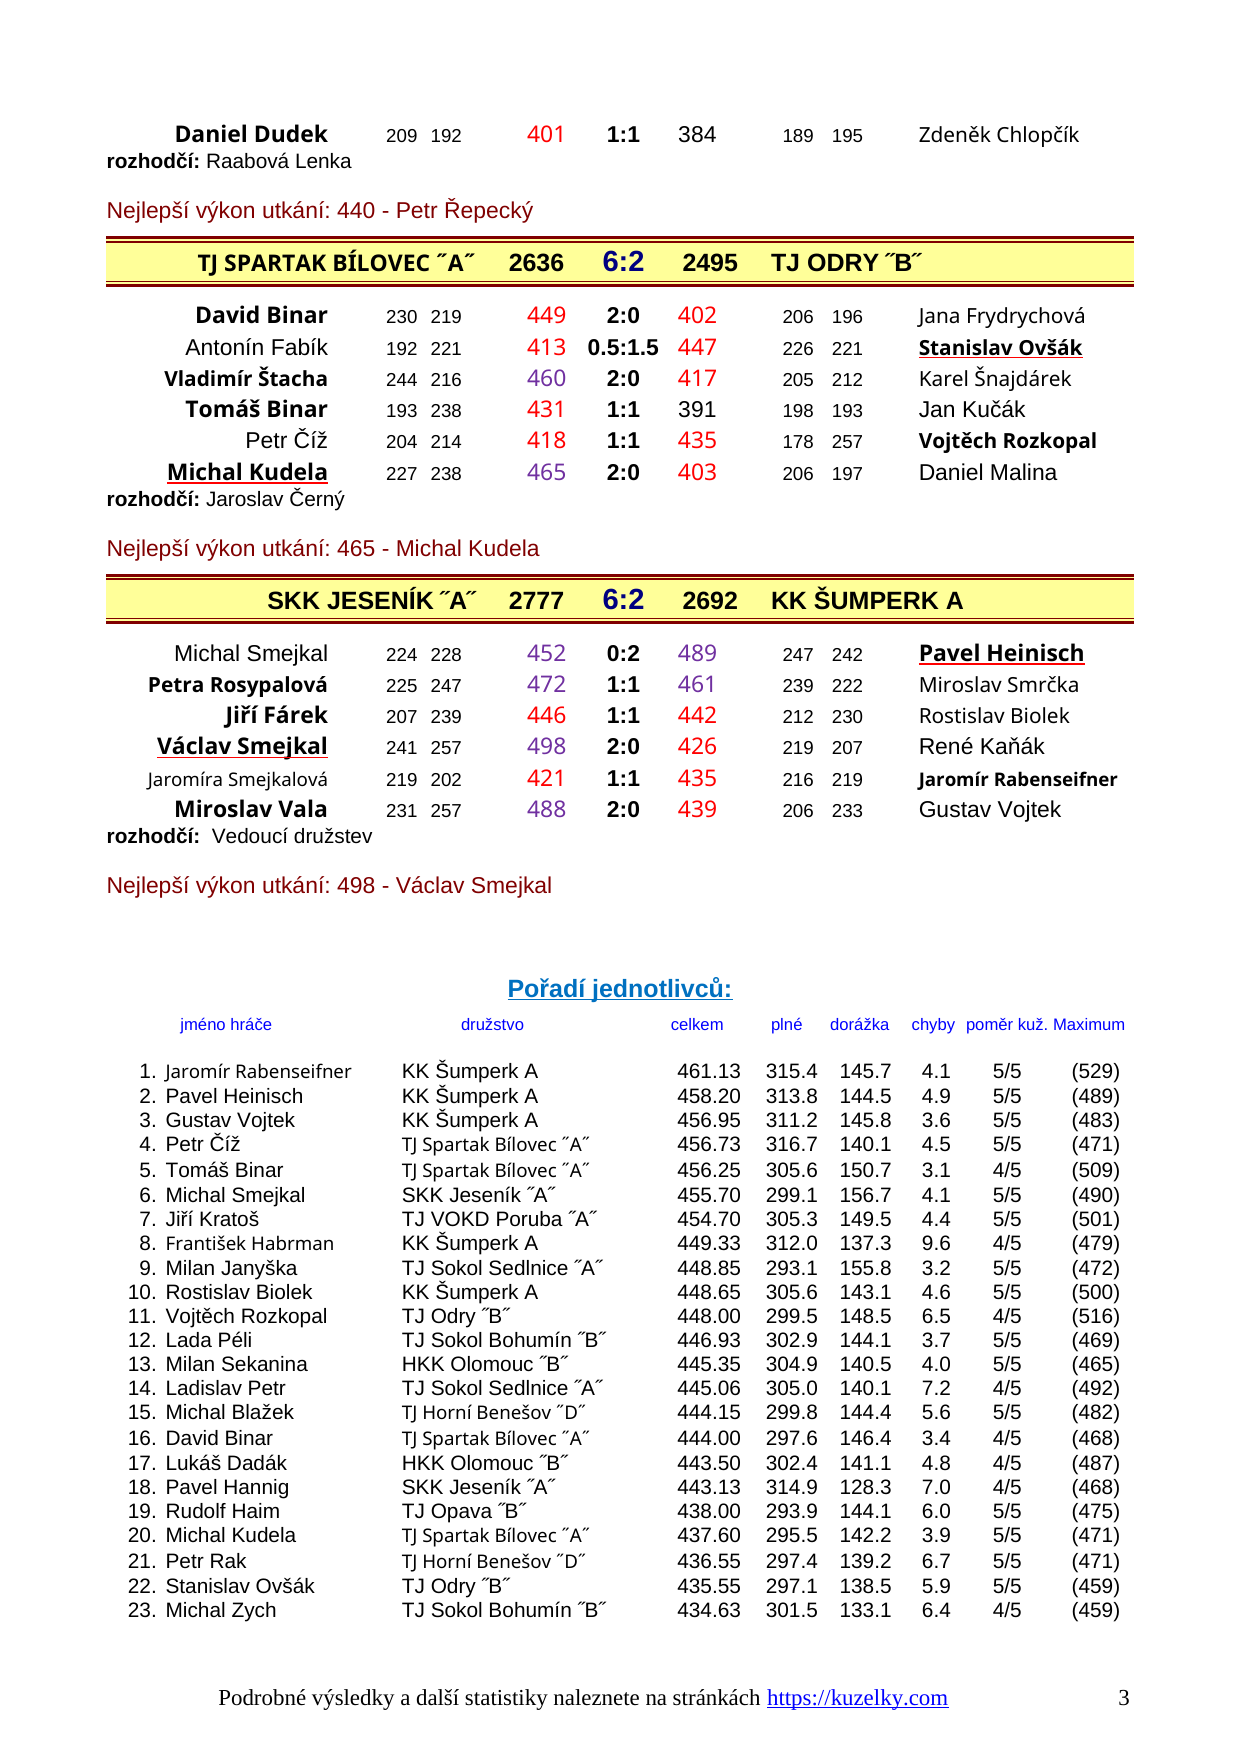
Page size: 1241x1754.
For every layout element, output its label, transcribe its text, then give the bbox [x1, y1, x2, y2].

text SKK Jeseník ˝A˝ 2777 6:2 2692 KK Šumperk A [106, 580, 1134, 618]
text rozhodčí: Raabová Lenka [106, 149, 1134, 173]
text 13. Milan Sekanina HKK Olomouc ˝B˝ 445.35 304.9 140.5 4.0 5/5 (465) [106, 1352, 1134, 1376]
text Michal Kudela 227 238 465 2:0 403 206 197 Daniel Malina [106, 456, 1134, 487]
text 16. David Binar TJ Spartak Bílovec ˝A˝ 444.00 297.6 146.4 3.4 4/5 (468) [106, 1425, 1134, 1451]
text Nejlepší výkon utkání: 440 - Petr Řepecký [106, 197, 1134, 224]
text Tomáš Binar 193 238 431 1:1 391 198 193 Jan Kučák [106, 393, 1134, 424]
text Michal Smejkal 224 228 452 0:2 489 247 242 Pavel Heinisch [106, 636, 1134, 668]
text 12. Lada Péli TJ Sokol Bohumín ˝B˝ 446.93 302.9 144.1 3.7 5/5 (469) [106, 1328, 1134, 1352]
text David Binar 230 219 449 2:0 402 206 196 Jana Frydrychová [106, 299, 1134, 331]
text 19. Rudolf Haim TJ Opava ˝B˝ 438.00 293.9 144.1 6.0 5/5 (475) [106, 1498, 1134, 1522]
text 7. Jiří Kratoš TJ VOKD Poruba ˝A˝ 454.70 305.3 149.5 4.4 5/5 (501) [106, 1206, 1134, 1230]
text Daniel Dudek 209 192 401 1:1 384 189 195 Zdeněk Chlopčík [106, 118, 1134, 149]
text Antonín Fabík 192 221 413 0.5:1.5 447 226 221 Stanislav Ovšák [106, 331, 1134, 362]
text Václav Smejkal 241 257 498 2:0 426 219 207 René Kaňák [106, 730, 1134, 761]
text 4. Petr Číž TJ Spartak Bílovec ˝A˝ 456.73 316.7 140.1 4.5 5/5 (471) [106, 1131, 1134, 1157]
text Miroslav Vala 231 257 488 2:0 439 206 233 Gustav Vojtek [106, 793, 1134, 824]
text Petr Číž 204 214 418 1:1 435 178 257 Vojtěch Rozkopal [106, 424, 1134, 456]
text 17. Lukáš Dadák HKK Olomouc ˝B˝ 443.50 302.4 141.1 4.8 4/5 (487) [106, 1451, 1134, 1474]
text Petra Rosypalová 225 247 472 1:1 461 239 222 Miroslav Smrčka [106, 668, 1134, 699]
text Jiří Fárek 207 239 446 1:1 442 212 230 Rostislav Biolek [106, 699, 1134, 730]
text 23. Michal Zych TJ Sokol Bohumín ˝B˝ 434.63 301.5 133.1 6.4 4/5 (459) [106, 1597, 1134, 1621]
text 2. Pavel Heinisch KK Šumperk A 458.20 313.8 144.5 4.9 5/5 (489) [106, 1083, 1134, 1107]
text jméno hráče družstvo celkem plné dorážka chyby poměr kuž. Maximum [106, 1015, 1134, 1034]
text 5. Tomáš Binar TJ Spartak Bílovec ˝A˝ 456.25 305.6 150.7 3.1 4/5 (509) [106, 1157, 1134, 1182]
text 22. Stanislav Ovšák TJ Odry ˝B˝ 435.55 297.1 138.5 5.9 5/5 (459) [106, 1573, 1134, 1597]
text 11. Vojtěch Rozkopal TJ Odry ˝B˝ 448.00 299.5 148.5 6.5 4/5 (516) [106, 1304, 1134, 1328]
text Vladimír Štacha 244 216 460 2:0 417 205 212 Karel Šnajdárek [106, 362, 1134, 393]
text 14. Ladislav Petr TJ Sokol Sedlnice ˝A˝ 445.06 305.0 140.1 7.2 4/5 (492) [106, 1376, 1134, 1399]
text 8. František Habrman KK Šumperk A 449.33 312.0 137.3 9.6 4/5 (479) [106, 1230, 1134, 1256]
text TJ Spartak Bílovec ˝A˝ 2636 6:2 2495 TJ Odry ˝B˝ [106, 243, 1134, 281]
text 21. Petr Rak TJ Horní Benešov ˝D˝ 436.55 297.4 139.2 6.7 5/5 (471) [106, 1548, 1134, 1573]
text Nejlepší výkon utkání: 498 - Václav Smejkal [106, 872, 1134, 898]
text 9. Milan Janyška TJ Sokol Sedlnice ˝A˝ 448.85 293.1 155.8 3.2 5/5 (472) [106, 1256, 1134, 1280]
text 20. Michal Kudela TJ Spartak Bílovec ˝A˝ 437.60 295.5 142.2 3.9 5/5 (471) [106, 1522, 1134, 1548]
text 18. Pavel Hannig SKK Jeseník ˝A˝ 443.13 314.9 128.3 7.0 4/5 (468) [106, 1474, 1134, 1498]
text Jaromíra Smejkalová 219 202 421 1:1 435 216 219 Jaromír Rabenseifner [106, 761, 1134, 793]
text Nejlepší výkon utkání: 465 - Michal Kudela [106, 535, 1134, 561]
text rozhodčí: Jaroslav Černý [106, 487, 1134, 511]
text 15. Michal Blažek TJ Horní Benešov ˝D˝ 444.15 299.8 144.4 5.6 5/5 (482) [106, 1399, 1134, 1425]
text 10. Rostislav Biolek KK Šumperk A 448.65 305.6 143.1 4.6 5/5 (500) [106, 1280, 1134, 1304]
text 1. Jaromír Rabenseifner KK Šumperk A 461.13 315.4 145.7 4.1 5/5 (529) [106, 1058, 1134, 1083]
text 6. Michal Smejkal SKK Jeseník ˝A˝ 455.70 299.1 156.7 4.1 5/5 (490) [106, 1182, 1134, 1206]
text Pořadí jednotlivců: [94, 973, 1145, 1002]
text rozhodčí: Vedoucí družstev [106, 824, 1134, 848]
text 3. Gustav Vojtek KK Šumperk A 456.95 311.2 145.8 3.6 5/5 (483) [106, 1107, 1134, 1131]
